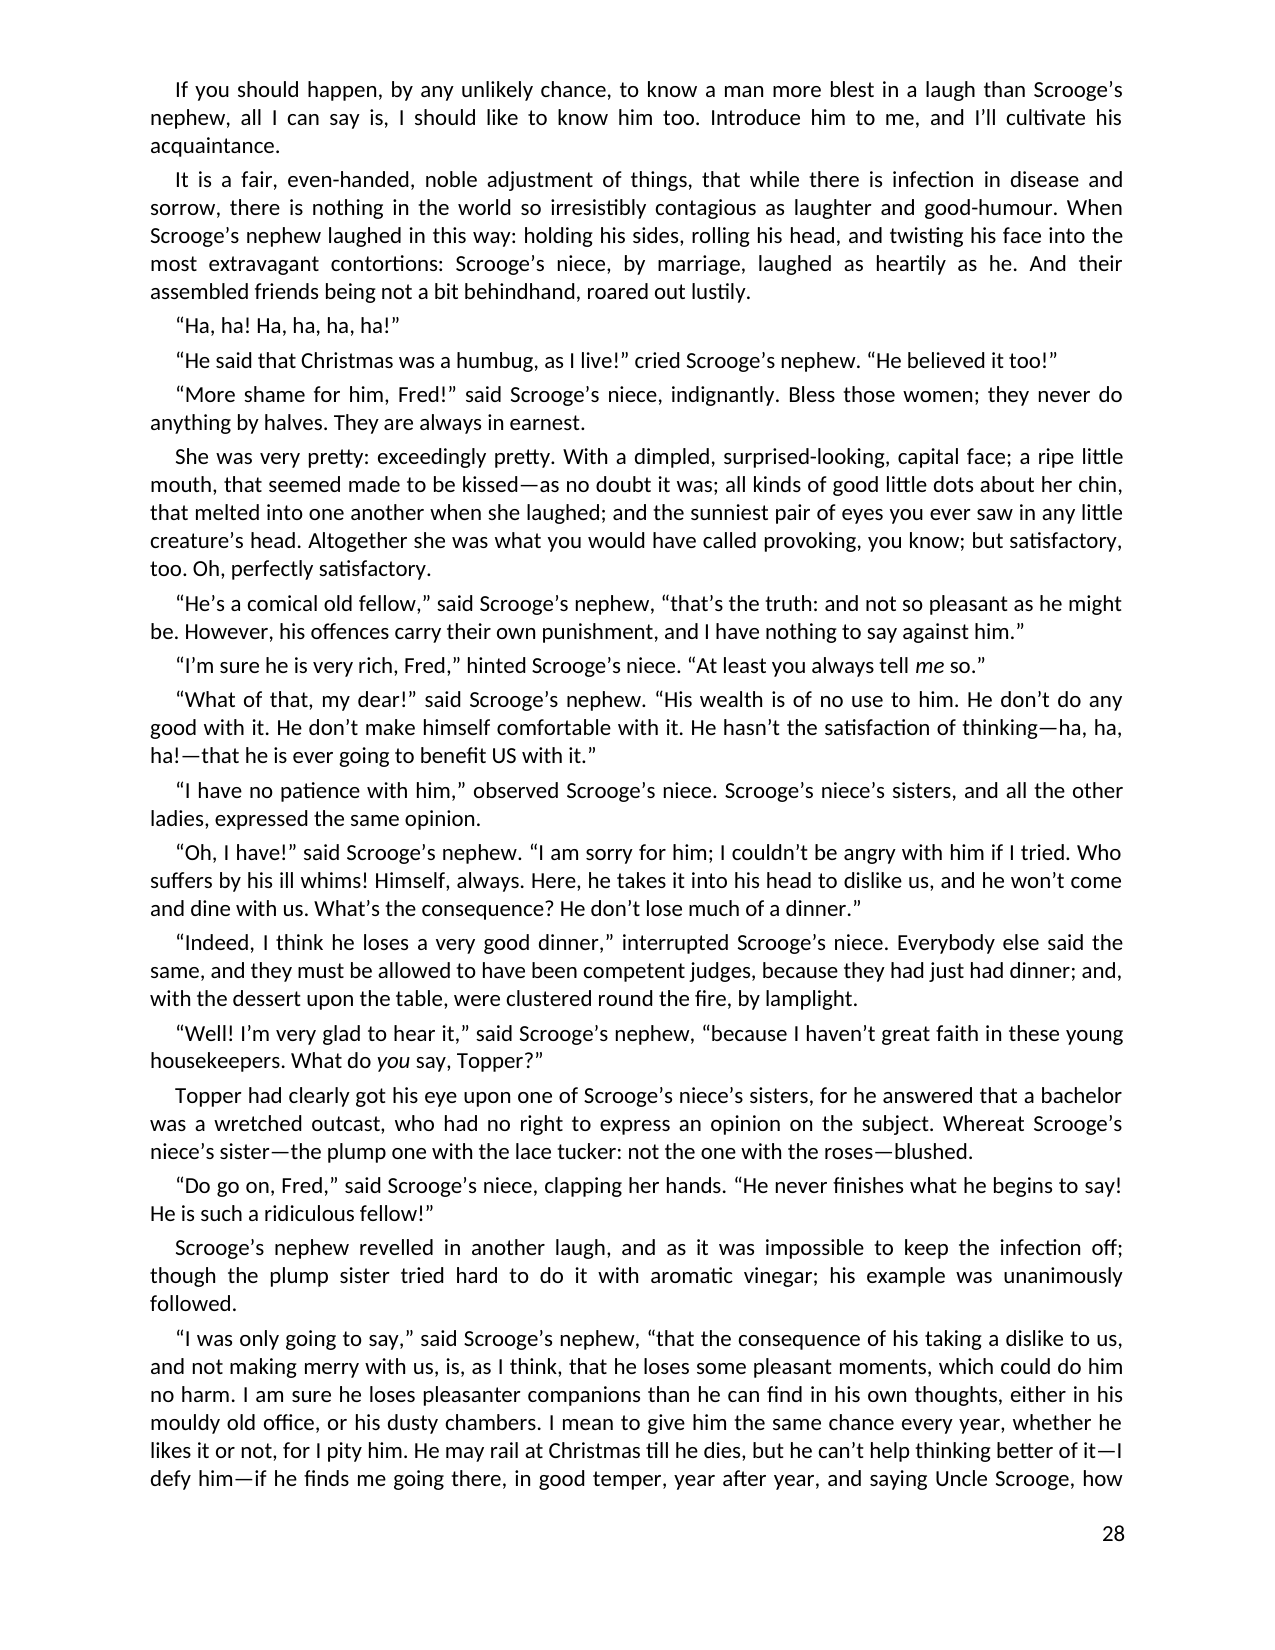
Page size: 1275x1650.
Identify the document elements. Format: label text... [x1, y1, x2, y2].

text “Ha, ha! Ha, ha, ha, ha!” [150, 312, 1125, 340]
text “Well! I’m very glad to hear it,” said Scrooge’s nephew, “because I haven’t great faith in these young housekeepers. What do you say, Topper?” [150, 1019, 1125, 1075]
text Topper had clearly got his eye upon one of Scrooge’s niece’s sisters, for he answered that a bachelor was a wretched outcast, who had no right to express an opinion on the subject. Whereat Scrooge’s niece’s sister—the plump one with the lace tucker: not the one with the roses—blushed. [150, 1081, 1125, 1165]
text “What of that, my dear!” said Scrooge’s nephew. “His wealth is of no use to him. He don’t do any good with it. He don’t make himself comfortable with it. He hasn’t the satisfaction of thinking—ha, ha, ha!—that he is ever going to benefit US with it.” [150, 685, 1125, 769]
text “He said that Christmas was a humbug, as I live!” cried Scrooge’s nephew. “He believed it too!” [150, 346, 1125, 374]
text If you should happen, by any unlikely chance, to know a man more blest in a laugh than Scrooge’s nephew, all I can say is, I should like to know him too. Introduce him to me, and I’ll cultivate his acquaintance. [150, 75, 1125, 159]
text She was very pretty: exceedingly pretty. With a dimpled, surprised-looking, capital face; a ripe little mouth, that seemed made to be kissed—as no doubt it was; all kinds of good little dots about her chin, that melted into one another when she laughed; and the sunniest pair of eyes you ever saw in any little creature’s head. Altogether she was what you would have called provoking, you know; but satisfactory, too. Oh, perfectly satisfactory. [150, 442, 1125, 583]
text “Indeed, I think he loses a very good dinner,” interrupted Scrooge’s niece. Everybody else said the same, and they must be allowed to have been competent judges, because they had just had dinner; and, with the dessert upon the table, were clustered round the fire, by lamplight. [150, 928, 1125, 1012]
text “I have no patience with him,” observed Scrooge’s niece. Scrooge’s niece’s sisters, and all the other ladies, expressed the same opinion. [150, 776, 1125, 832]
text “Oh, I have!” said Scrooge’s nephew. “I am sorry for him; I couldn’t be angry with him if I tried. Who suffers by his ill whims! Himself, always. Here, he takes it into his head to dislike us, and he won’t come and dine with us. What’s the consequence? He don’t lose much of a dinner.” [150, 838, 1125, 922]
text “More shame for him, Fred!” said Scrooge’s niece, indignantly. Bless those women; they never do anything by halves. They are always in earnest. [150, 380, 1125, 436]
text “He’s a comical old fellow,” said Scrooge’s nephew, “that’s the truth: and not so pleasant as he might be. However, his offences carry their own punishment, and I have nothing to say against him.” [150, 589, 1125, 645]
text Scrooge’s nephew revelled in another laugh, and as it was impossible to keep the infection off; though the plump sister tried hard to do it with aromatic vinegar; his example was unanimously followed. [150, 1233, 1125, 1318]
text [150, 1324, 1125, 1492]
text “Do go on, Fred,” said Scrooge’s niece, clapping her hands. “He never finishes what he begins to say! He is such a ridiculous fellow!” [150, 1171, 1125, 1227]
text “I’m sure he is very rich, Fred,” hinted Scrooge’s niece. “At least you always tell me so.” [150, 651, 1125, 679]
text It is a fair, even-handed, noble adjustment of things, that while there is infection in disease and sorrow, there is nothing in the world so irresistibly contagious as laughter and good-humour. When Scrooge’s nephew laughed in this way: holding his sides, rolling his head, and twisting his face into the most extravagant contortions: Scrooge’s niece, by marriage, laughed as heartily as he. And their assembled friends being not a bit behindhand, roared out lustily. [150, 165, 1125, 305]
